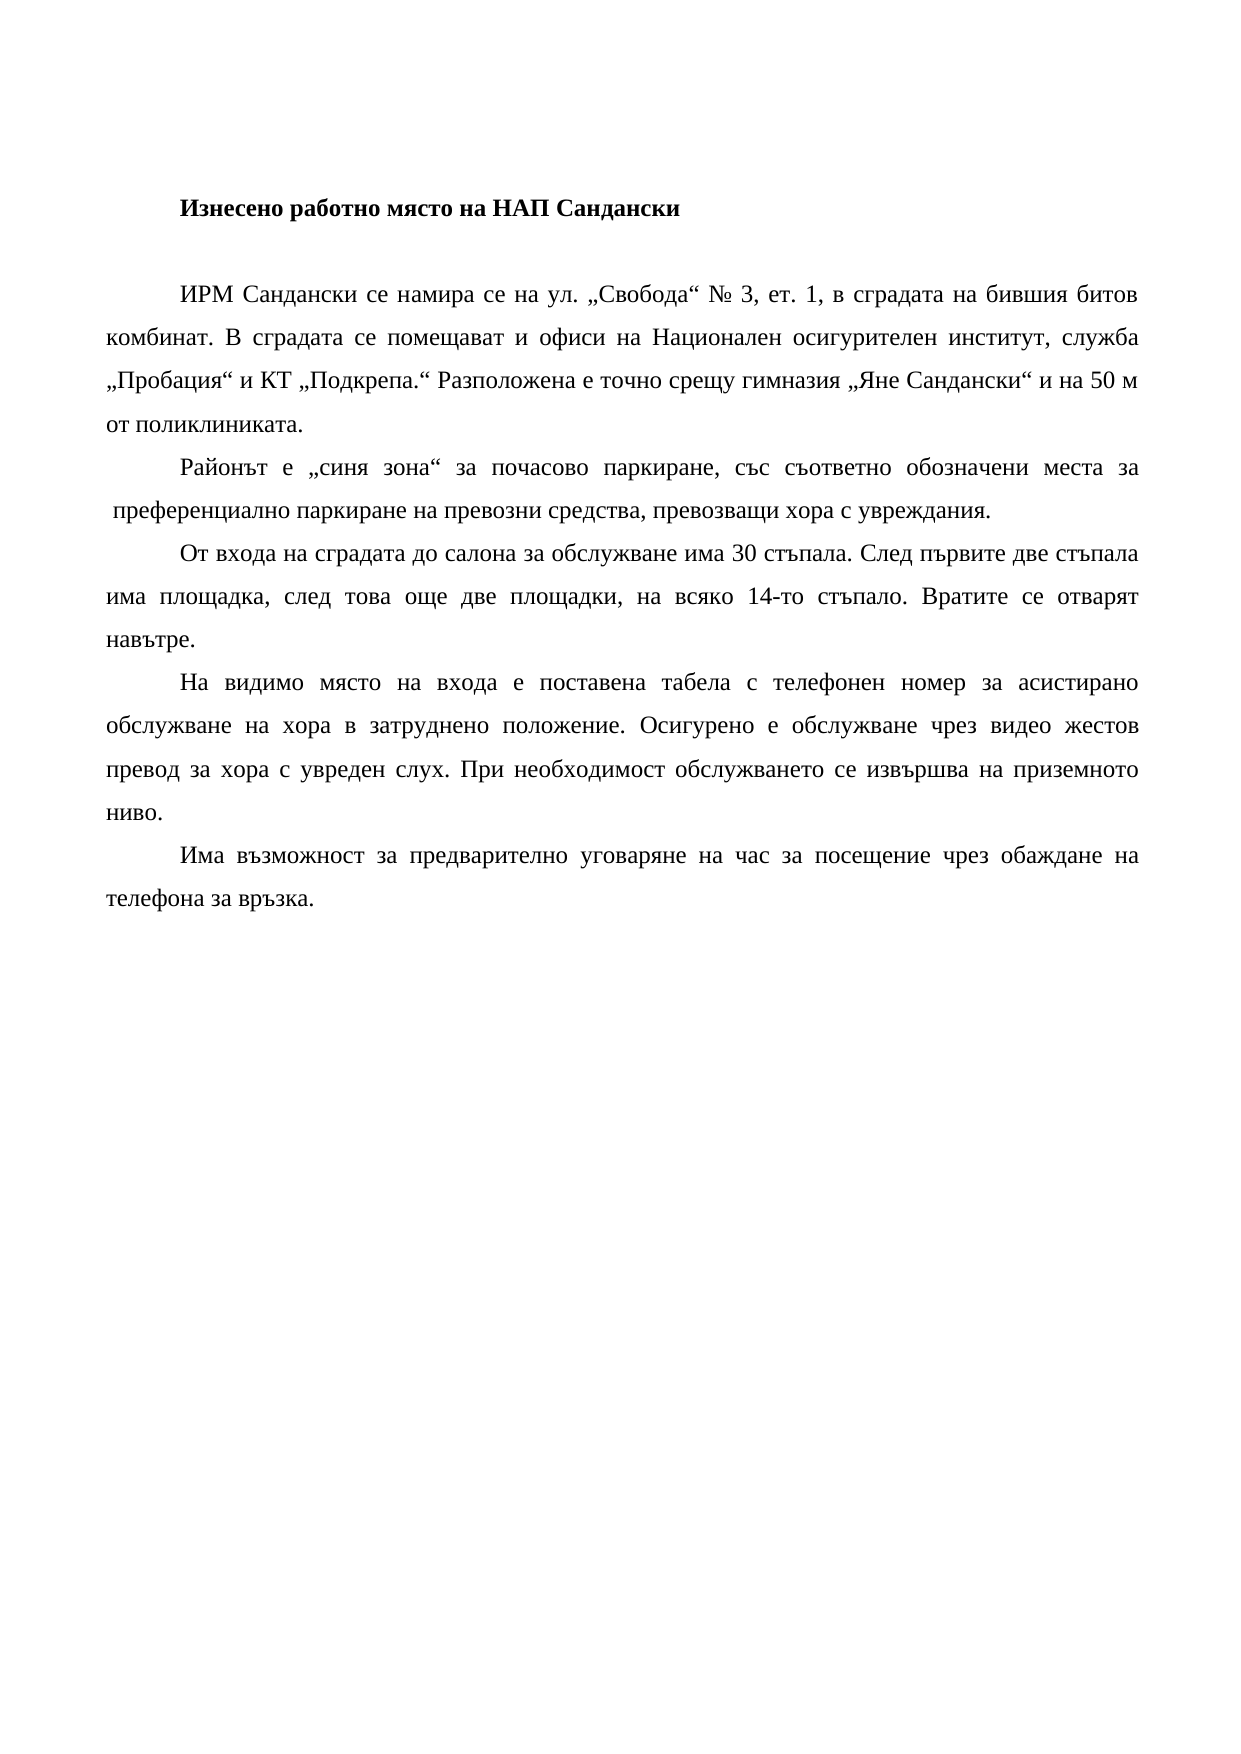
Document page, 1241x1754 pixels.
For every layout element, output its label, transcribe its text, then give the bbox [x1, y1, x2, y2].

text Има възможност за предварително уговаряне на час за посещение чрез обаждане на телефона за връзка. [106, 840, 1140, 912]
text От входа на сградата до салона за обслужване има 30 стъпала. След първите две стъпала има площадка, след това още две площадки, на всяко 14-то стъпало. Вратите се отварят навътре. [106, 538, 1140, 653]
text Изнесено работно място на НАП Сандански [106, 193, 1140, 222]
text Районът е „синя зона“ за почасово паркиране, със съответно обозначени места за преференциално паркиране на превозни средства, превозващи хора с увреждания. [113, 452, 1140, 524]
text ИРМ Сандански се намира се на ул. „Свобода“ № 3, ет. 1, в сградата на бившия битов комбинат. В сградата се помещават и офиси на Национален осигурителен институт, служба „Пробация“ и КТ „Подкрепа.“ Разположена е точно срещу гимназия „Яне Сандански“ и на 50 м от поликлиниката. [106, 279, 1140, 437]
text На видимо място на входа е поставена табела с телефонен номер за асистирано обслужване на хора в затруднено положение. Осигурено е обслужване чрез видео жестов превод за хора с увреден слух. При необходимост обслужването се извършва на приземното ниво. [106, 667, 1140, 826]
